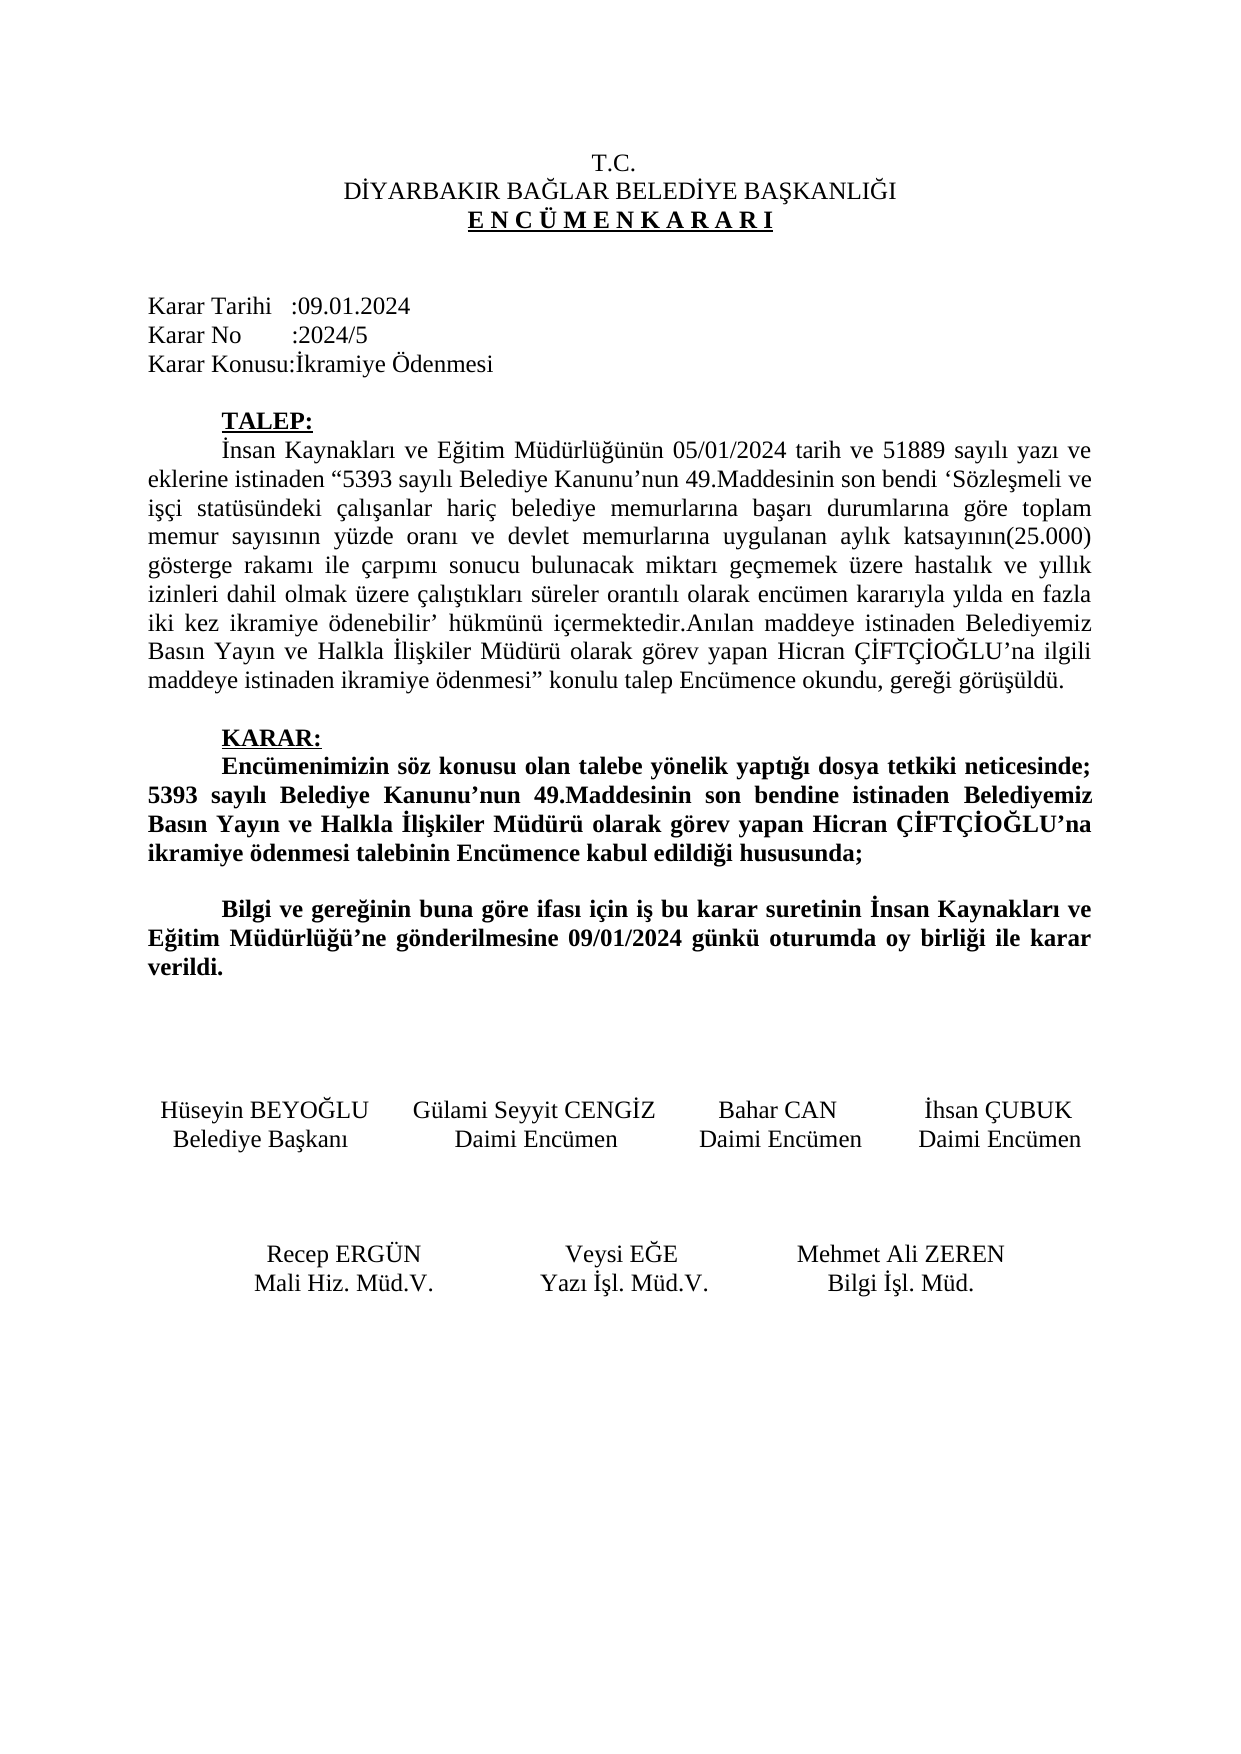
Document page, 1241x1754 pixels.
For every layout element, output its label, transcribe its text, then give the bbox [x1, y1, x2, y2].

text Encümenimizin söz konusu olan talebe yönelik yaptığı dosya tetkiki neticesinde; 5393 sayılı Belediye Kanunu’nun 49.Maddesinin son bendine istinaden Belediyemiz Basın Yayın ve Halkla İlişkiler Müdürü olarak görev yapan Hicran ÇİFTÇİOĞLU’na ikramiye ödenmesi talebinin Encümence kabul edildiği hususunda; [148, 751, 1093, 866]
text İnsan Kaynakları ve Eğitim Müdürlüğünün 05/01/2024 tarih ve 51889 sayılı yazı ve eklerine istinaden “5393 sayılı Belediye Kanunu’nun 49.Maddesinin son bendi ‘Sözleşmeli ve işçi statüsündeki çalışanlar hariç belediye memurlarına başarı durumlarına göre toplam memur sayısının yüzde oranı ve devlet memurlarına uygulanan aylık katsayının(25.000) gösterge rakamı ile çarpımı sonucu bulunacak miktarı geçmemek üzere hastalık ve yıllık izinleri dahil olmak üzere çalıştıkları süreler orantılı olarak encümen kararıyla yılda en fazla iki kez ikramiye ödenebilir’ hükmünü içermektedir.Anılan maddeye istinaden Belediyemiz Basın Yayın ve Halkla İlişkiler Müdürü olarak görev yapan Hicran ÇİFTÇİOĞLU’na ilgili maddeye istinaden ikramiye ödenmesi” konulu talep Encümence okundu, gereği görüşüldü. [148, 435, 1093, 694]
text Karar Tarihi :09.01.2024 [148, 291, 1093, 320]
text KARAR: [148, 723, 1093, 751]
text Recep ERGÜN Veysi EĞE Mehmet Ali ZEREN Mali Hiz. Müd.V. Yazı İşl. Müd.V. Bilgi İşl. Müd. [148, 1239, 1093, 1297]
text Hüseyin BEYOĞLU Gülami Seyyit CENGİZ Bahar CAN İhsan ÇUBUK [148, 1096, 1093, 1124]
text T.C. [443, 148, 1093, 176]
text E N C Ü M E N K A R A R I [148, 205, 1093, 234]
text Belediye Başkanı Daimi Encümen Daimi Encümen Daimi Encümen [148, 1124, 1093, 1153]
text Bilgi ve gereğinin buna göre ifası için iş bu karar suretinin İnsan Kaynakları ve Eğitim Müdürlüğü’ne gönderilmesine 09/01/2024 günkü oturumda oy birliği ile karar verildi. [148, 894, 1093, 981]
text DİYARBAKIR BAĞLAR BELEDİYE BAŞKANLIĞI [148, 176, 1093, 205]
text Karar Konusu:İkramiye Ödenmesi [148, 349, 1093, 378]
text Karar No :2024/5 [148, 320, 1093, 349]
text TALEP: [148, 406, 1093, 435]
